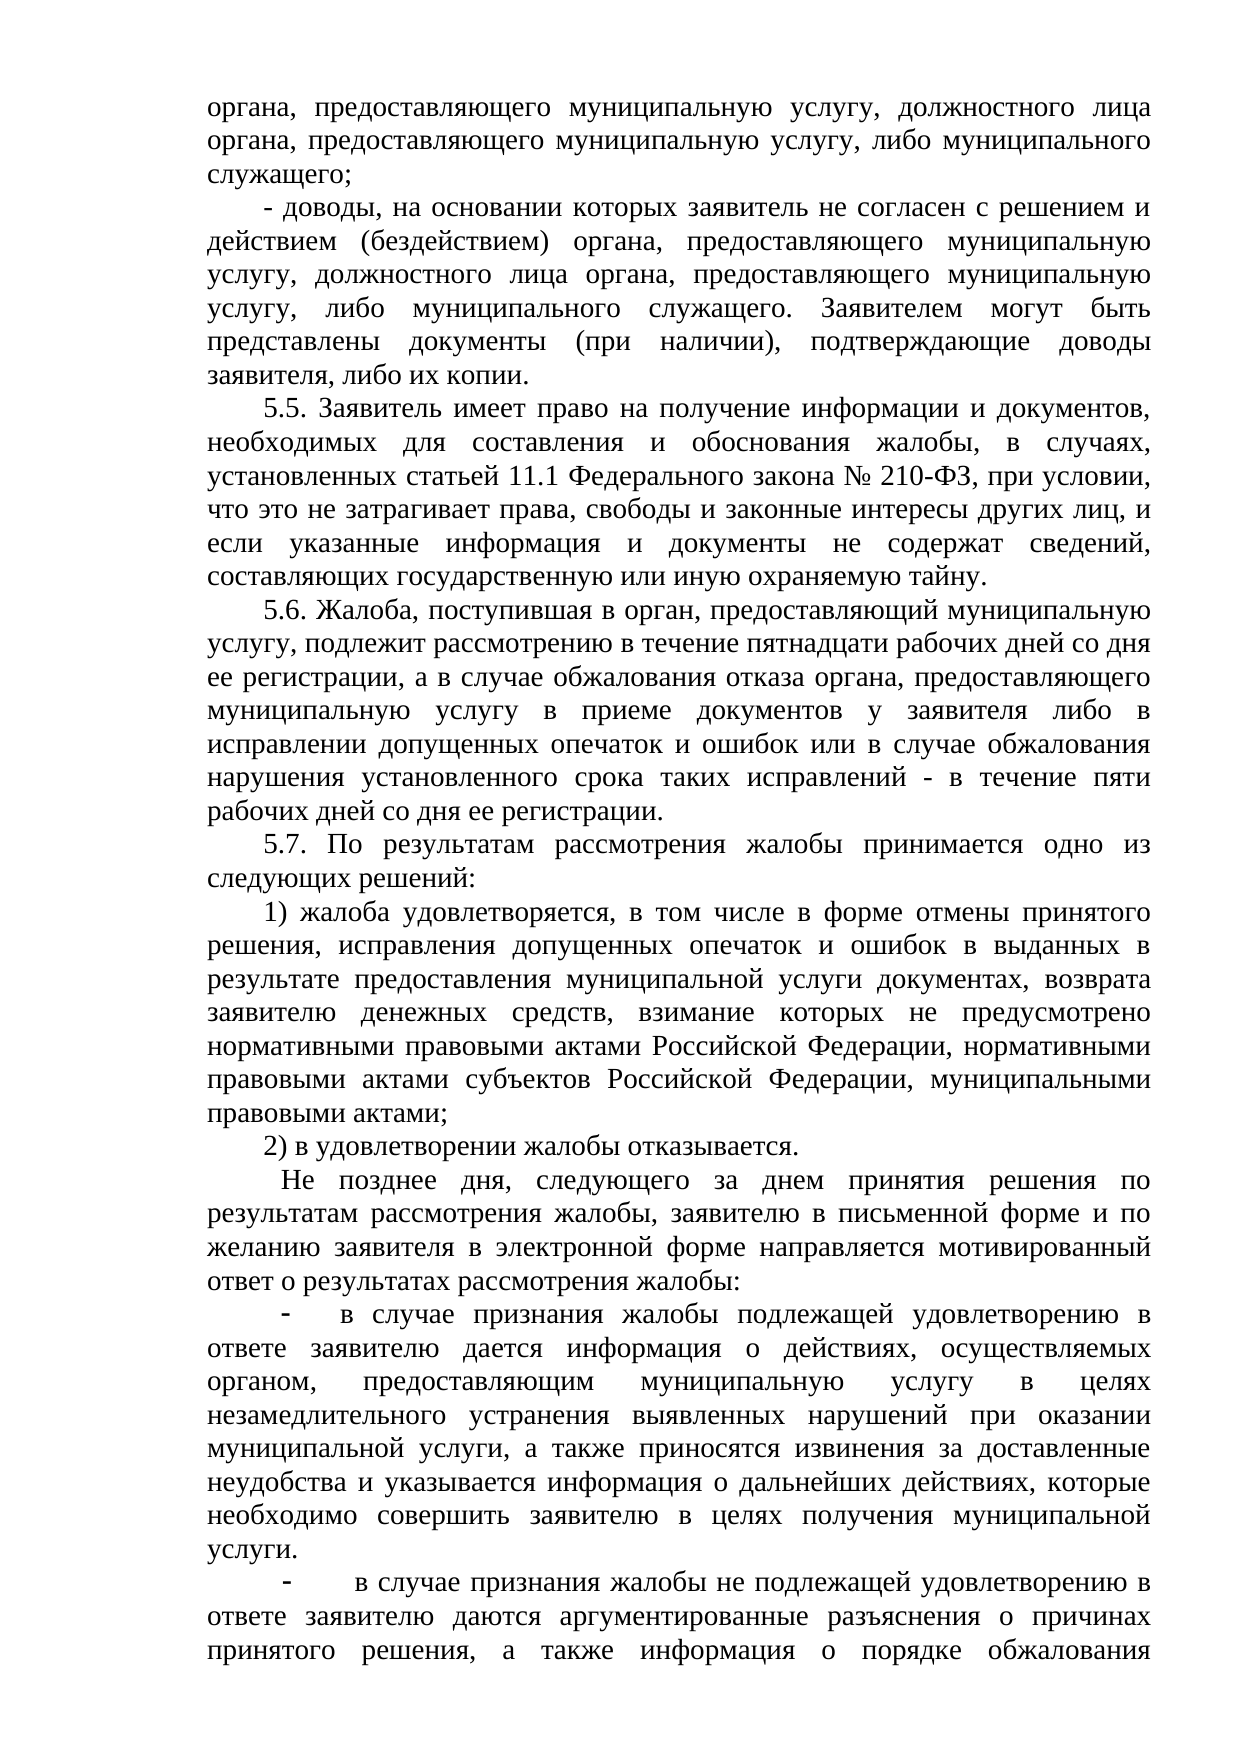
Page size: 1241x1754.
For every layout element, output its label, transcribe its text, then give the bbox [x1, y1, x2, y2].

text Не позднее дня, следующего за днем принятия решения по результатам рассмотрения жалобы, заявителю в письменной форме и по желанию заявителя в электронной форме направляется мотивированный ответ о результатах рассмотрения жалобы: [207, 1162, 1152, 1296]
text - доводы, на основании которых заявитель не согласен с решением и действием (бездействием) органа, предоставляющего муниципальную услугу, должностного лица органа, предоставляющего муниципальную услугу, либо муниципального служащего. Заявителем могут быть представлены документы (при наличии), подтверждающие доводы заявителя, либо их копии. [207, 189, 1152, 391]
list в случае признания жалобы подлежащей удовлетворению в ответе заявителю дается информация о действиях, осуществляемых органом, предоставляющим муниципальную услугу в целях незамедлительного устранения выявленных нарушений при оказании муниципальной услуги, а также приносятся извинения за доставленные неудобства и указывается информация о дальнейших действиях, которые необходимо совершить заявителю в целях получения муниципальной услуги. [207, 1296, 1152, 1564]
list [207, 1564, 1152, 1665]
text 2) в удовлетворении жалобы отказывается. [207, 1128, 1152, 1162]
text 5.5. Заявитель имеет право на получение информации и документов, необходимых для составления и обоснования жалобы, в случаях, установленных статьей 11.1 Федерального закона № 210-ФЗ, при условии, что это не затрагивает права, свободы и законные интересы других лиц, и если указанные информация и документы не содержат сведений, составляющих государственную или иную охраняемую тайну. [207, 391, 1152, 592]
text 5.6. Жалоба, поступившая в орган, предоставляющий муниципальную услугу, подлежит рассмотрению в течение пятнадцати рабочих дней со дня ее регистрации, а в случае обжалования отказа органа, предоставляющего муниципальную услугу в приеме документов у заявителя либо в исправлении допущенных опечаток и ошибок или в случае обжалования нарушения установленного срока таких исправлений - в течение пяти рабочих дней со дня ее регистрации. [207, 592, 1152, 827]
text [207, 89, 1152, 189]
text 5.7. По результатам рассмотрения жалобы принимается одно из следующих решений: [207, 827, 1152, 894]
text 1) жалоба удовлетворяется, в том числе в форме отмены принятого решения, исправления допущенных опечаток и ошибок в выданных в результате предоставления муниципальной услуги документах, возврата заявителю денежных средств, взимание которых не предусмотрено нормативными правовыми актами Российской Федерации, нормативными правовыми актами субъектов Российской Федерации, муниципальными правовыми актами; [207, 894, 1152, 1128]
